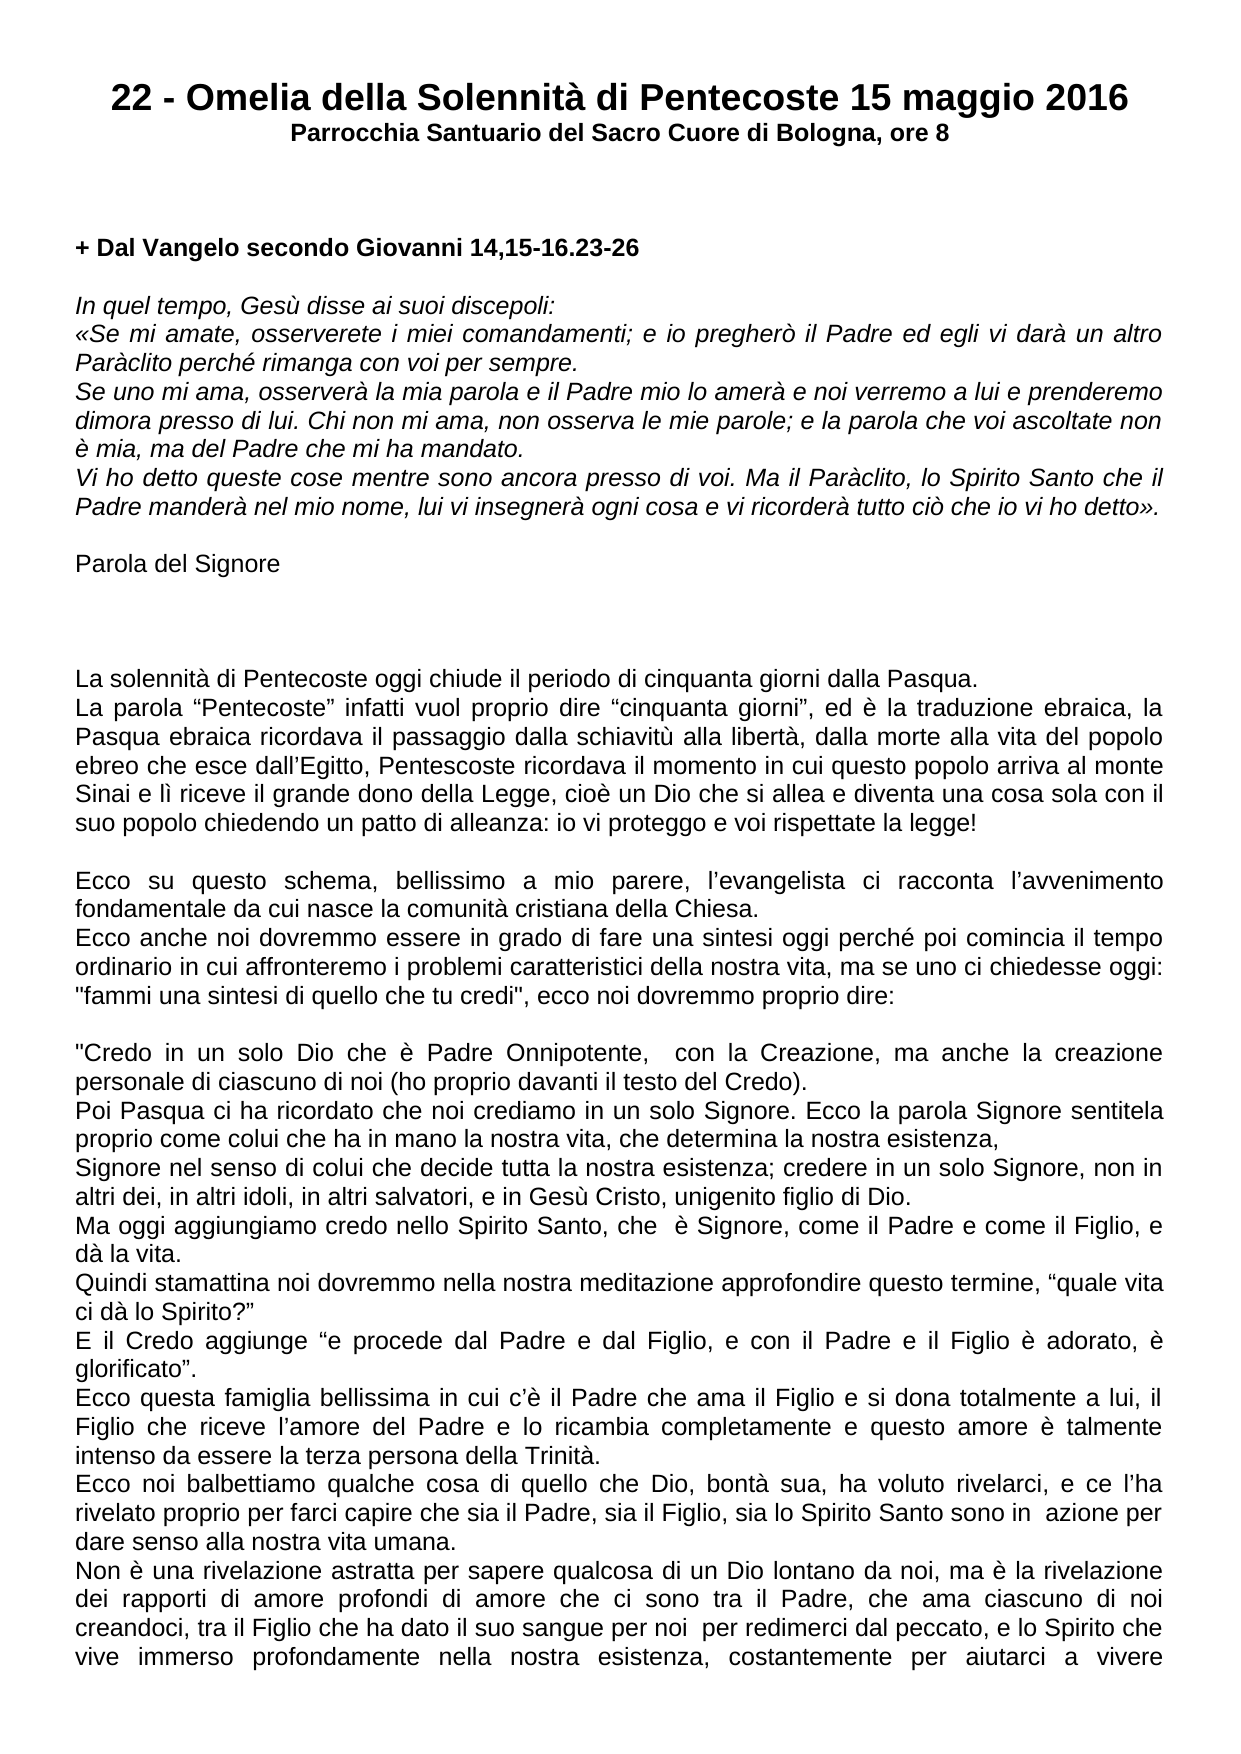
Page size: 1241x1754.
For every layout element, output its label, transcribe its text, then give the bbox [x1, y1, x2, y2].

text «Se mi amate, osserverete i miei comandamenti; e io pregherò il Padre ed egli vi darà un altro Paràclito perché rimanga con voi per sempre. [75, 319, 1165, 377]
text Vi ho detto queste cose mentre sono ancora presso di voi. Ma il Paràclito, lo Spirito Santo che il Padre manderà nel mio nome, lui vi insegnerà ogni cosa e vi ricorderà tutto ciò che io vi ho detto». [75, 463, 1165, 521]
text Ecco su questo schema, bellissimo a mio parere, l’evangelista ci racconta l’avvenimento fondamentale da cui nasce la comunità cristiana della Chiesa. [75, 866, 1165, 923]
text Poi Pasqua ci ha ricordato che noi crediamo in un solo Signore. Ecco la parola Signore sentitela proprio come colui che ha in mano la nostra vita, che determina la nostra esistenza, [75, 1096, 1165, 1153]
text + Dal Vangelo secondo Giovanni 14,15-16.23-26 [75, 233, 1165, 262]
text La solennità di Pentecoste oggi chiude il periodo di cinquanta giorni dalla Pasqua. [75, 664, 1165, 693]
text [75, 1556, 1165, 1671]
text Ecco questa famiglia bellissima in cui c’è il Padre che ama il Figlio e si dona totalmente a lui, il Figlio che riceve l’amore del Padre e lo ricambia completamente e questo amore è talmente intenso da essere la terza persona della Trinità. [75, 1383, 1165, 1469]
text Quindi stamattina noi dovremmo nella nostra meditazione approfondire questo termine, “quale vita ci dà lo Spirito?” [75, 1268, 1165, 1326]
text Ecco anche noi dovremmo essere in grado di fare una sintesi oggi perché poi comincia il tempo ordinario in cui affronteremo i problemi caratteristici della nostra vita, ma se uno ci chiedesse oggi: "fammi una sintesi di quello che tu credi", ecco noi dovremmo proprio dire: [75, 923, 1165, 1009]
text 22 - Omelia della Solennità di Pentecoste 15 maggio 2016 [75, 75, 1165, 118]
text Signore nel senso di colui che decide tutta la nostra esistenza; credere in un solo Signore, non in altri dei, in altri idoli, in altri salvatori, e in Gesù Cristo, unigenito figlio di Dio. [75, 1153, 1165, 1211]
text Parola del Signore [75, 549, 1165, 578]
text In quel tempo, Gesù disse ai suoi discepoli: [75, 291, 1165, 319]
text "Credo in un solo Dio che è Padre Onnipotente, con la Creazione, ma anche la creazione personale di ciascuno di noi (ho proprio davanti il testo del Credo). [75, 1038, 1165, 1096]
text Ecco noi balbettiamo qualche cosa di quello che Dio, bontà sua, ha voluto rivelarci, e ce l’ha rivelato proprio per farci capire che sia il Padre, sia il Figlio, sia lo Spirito Santo sono in azione per dare senso alla nostra vita umana. [75, 1469, 1165, 1556]
text La parola “Pentecoste” infatti vuol proprio dire “cinquanta giorni”, ed è la traduzione ebraica, la Pasqua ebraica ricordava il passaggio dalla schiavitù alla libertà, dalla morte alla vita del popolo ebreo che esce dall’Egitto, Pentescoste ricordava il momento in cui questo popolo arriva al monte Sinai e lì riceve il grande dono della Legge, cioè un Dio che si allea e diventa una cosa sola con il suo popolo chiedendo un patto di alleanza: io vi proteggo e voi rispettate la legge! [75, 693, 1165, 837]
text E il Credo aggiunge “e procede dal Padre e dal Figlio, e con il Padre e il Figlio è adorato, è glorificato”. [75, 1326, 1165, 1383]
text Ma oggi aggiungiamo credo nello Spirito Santo, che è Signore, come il Padre e come il Figlio, e dà la vita. [75, 1211, 1165, 1268]
text Se uno mi ama, osserverà la mia parola e il Padre mio lo amerà e noi verremo a lui e prenderemo dimora presso di lui. Chi non mi ama, non osserva le mie parole; e la parola che voi ascoltate non è mia, ma del Padre che mi ha mandato. [75, 377, 1165, 463]
text Parrocchia Santuario del Sacro Cuore di Bologna, ore 8 [75, 118, 1165, 147]
